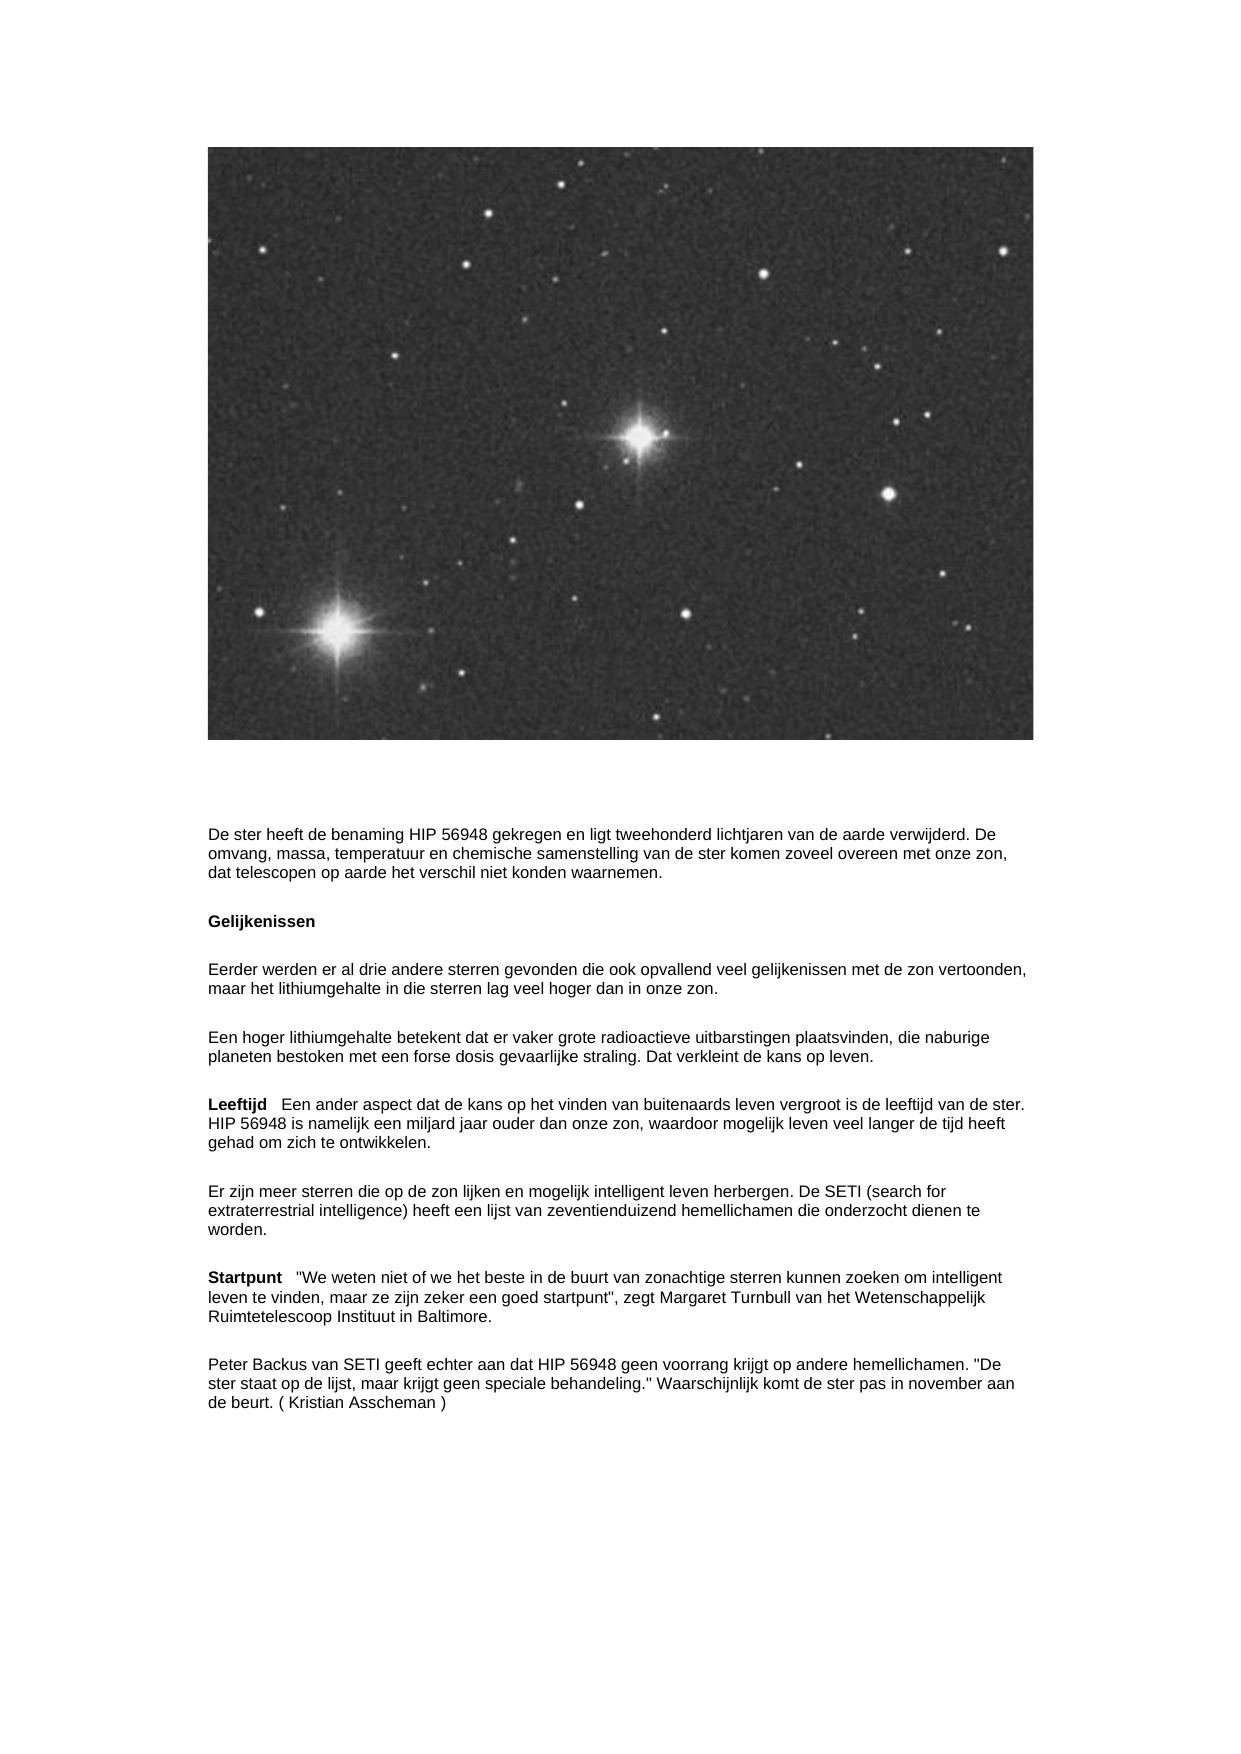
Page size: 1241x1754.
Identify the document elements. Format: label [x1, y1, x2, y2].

table_header [208, 740, 1033, 1553]
picture [207, 147, 1034, 740]
